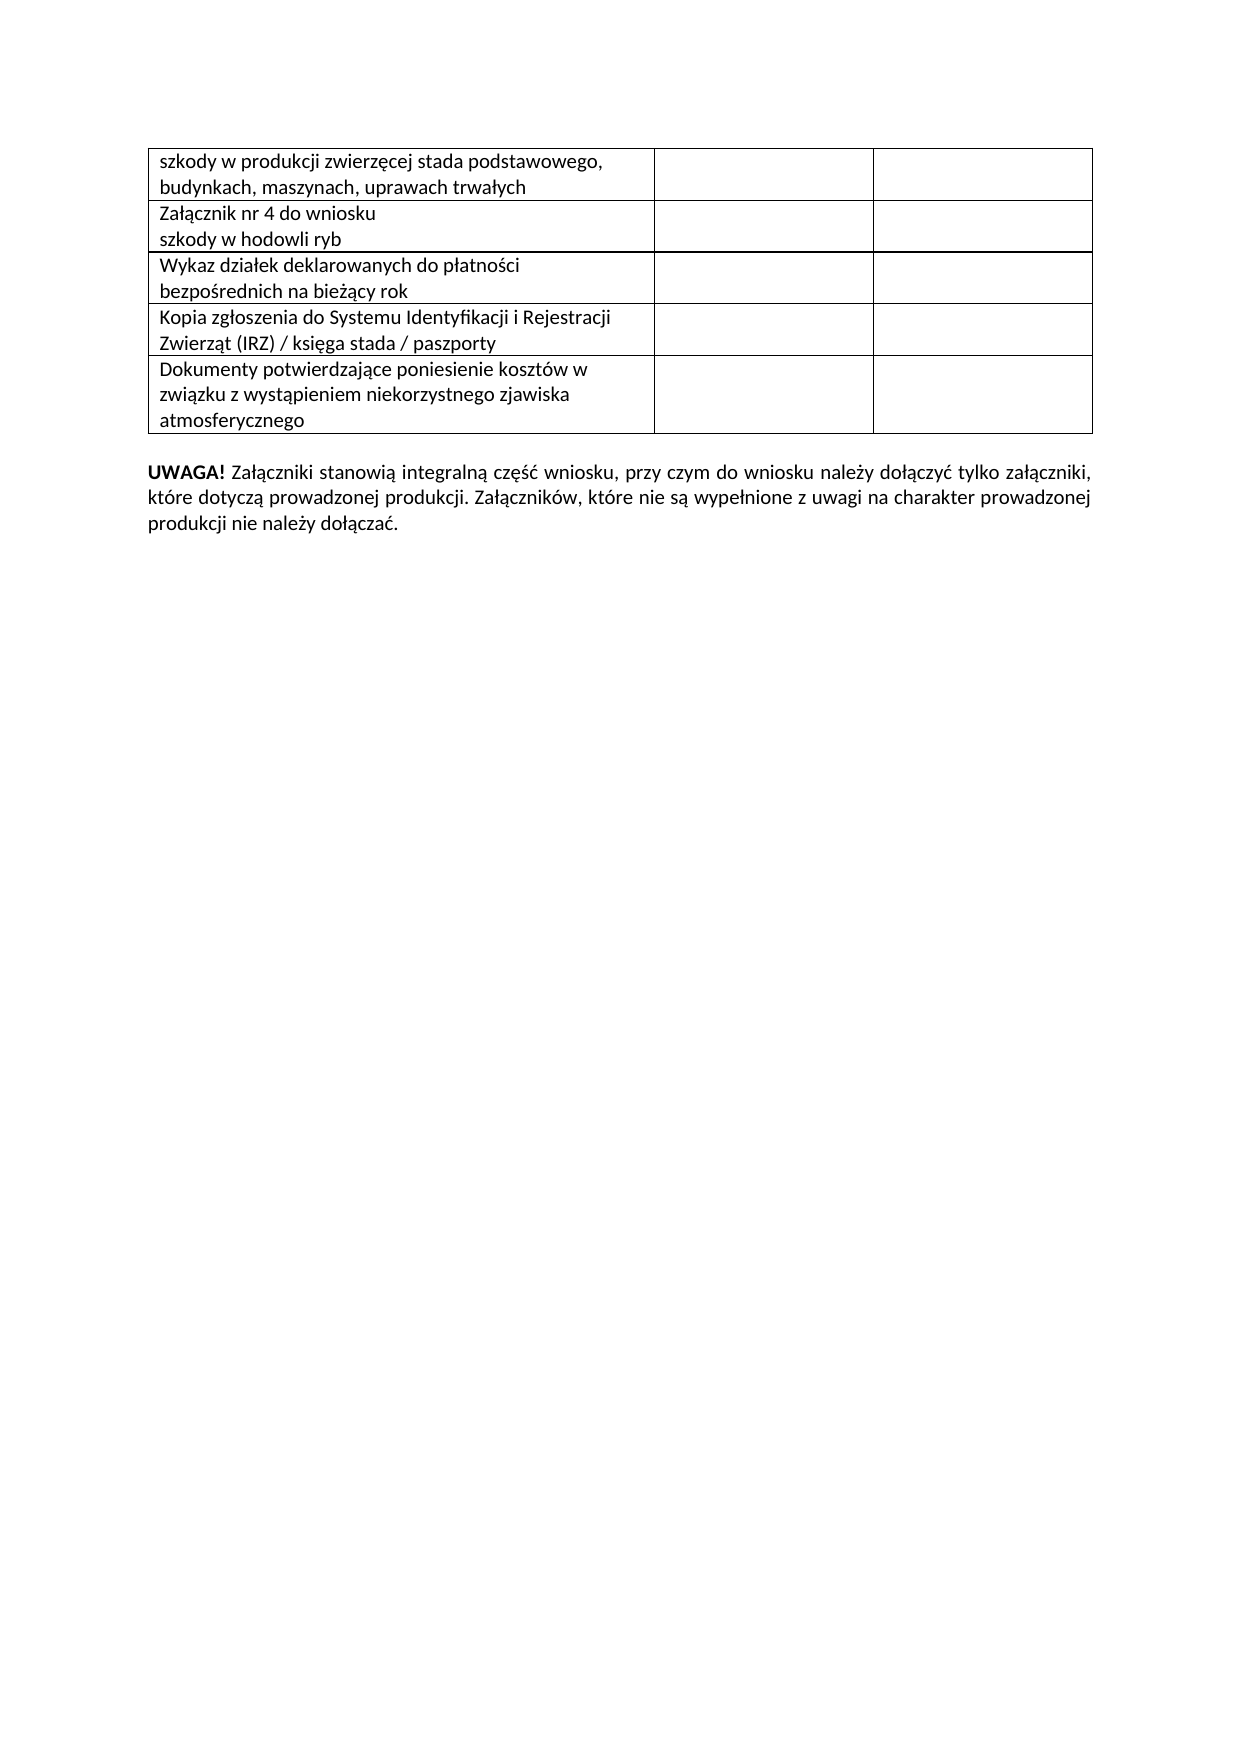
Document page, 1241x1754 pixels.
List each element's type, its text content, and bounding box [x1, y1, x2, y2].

table_cell [655, 201, 873, 251]
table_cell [149, 149, 654, 199]
table_cell [655, 253, 873, 303]
table_cell Załącznik nr 4 do wniosku szkody w hodowli ryb [149, 201, 654, 251]
table_cell Kopia zgłoszenia do Systemu Identyfikacji i Rejestracji Zwierząt (IRZ) / księga stada / paszporty [149, 304, 654, 355]
table_cell [655, 304, 873, 355]
table_cell [874, 201, 1092, 251]
table_cell [655, 356, 873, 432]
table_cell Dokumenty potwierdzające poniesienie kosztów w związku z wystąpieniem niekorzystnego zjawiska atmosferycznego [149, 356, 654, 432]
table_cell [874, 149, 1092, 199]
table_cell [874, 304, 1092, 355]
text UWAGA! Załączniki stanowią integralną część wniosku, przy czym do wniosku należy dołączyć tylko załączniki, które dotyczą prowadzonej produkcji. Załączników, które nie są wypełnione z uwagi na charakter prowadzonej produkcji nie należy dołączać. [148, 459, 1093, 535]
table_cell Wykaz działek deklarowanych do płatności bezpośrednich na bieżący rok [149, 253, 654, 303]
table_cell [655, 149, 873, 199]
table_cell [874, 356, 1092, 432]
table_cell [874, 253, 1092, 303]
